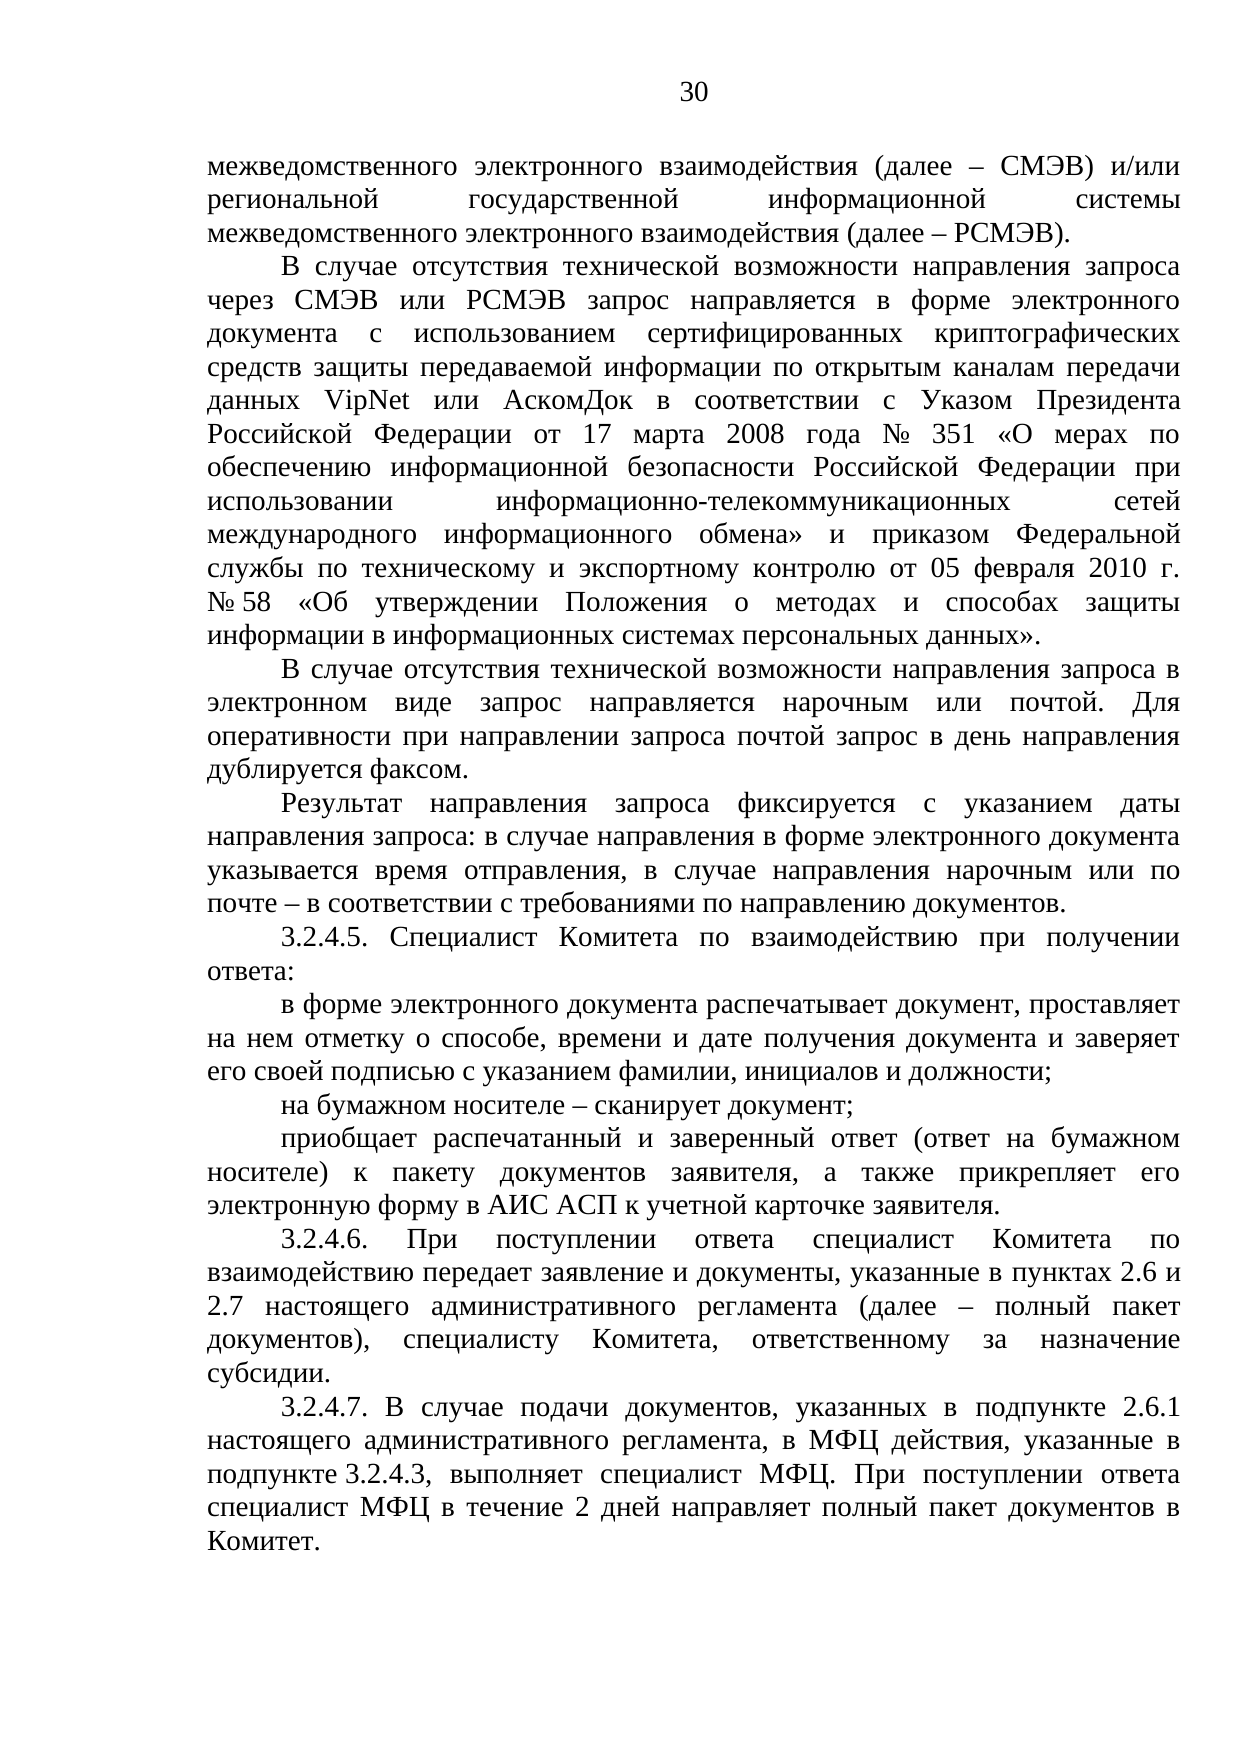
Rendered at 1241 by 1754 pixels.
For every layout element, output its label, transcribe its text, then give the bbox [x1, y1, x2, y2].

text В случае отсутствия технической возможности направления запроса через СМЭВ или РСМЭВ запрос направляется в форме электронного документа с использованием сертифицированных криптографических средств защиты передаваемой информации по открытым каналам передачи данных VipNet или АскомДок в соответствии с Указом Президента Российской Федерации от 17 марта 2008 года № 351 «О мерах по обеспечению информационной безопасности Российской Федерации при использовании информационно-телекоммуникационных сетей международного информационного обмена» и приказом Федеральной службы по техническому и экспортному контролю от 05 февраля . № 58 «Об утверждении Положения о методах и способах защиты информации в информационных системах персональных данных». [207, 248, 1181, 651]
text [207, 148, 1181, 248]
text В случае отсутствия технической возможности направления запроса в электронном виде запрос направляется нарочным или почтой. Для оперативности при направлении запроса почтой запрос в день направления дублируется факсом. [207, 651, 1181, 785]
text 3.2.4.7. В случае подачи документов, указанных в подпункте 2.6.1 настоящего административного регламента, в МФЦ действия, указанные в подпункте 3.2.4.3, выполняет специалист МФЦ. При поступлении ответа специалист МФЦ в течение 2 дней направляет полный пакет документов в Комитет. [207, 1389, 1181, 1556]
text 3.2.4.5. Специалист Комитета по взаимодействию при получении ответа: [207, 919, 1181, 986]
text приобщает распечатанный и заверенный ответ (ответ на бумажном носителе) к пакету документов заявителя, а также прикрепляет его электронную форму в АИС АСП к учетной карточке заявителя. [207, 1120, 1181, 1221]
text Результат направления запроса фиксируется с указанием даты направления запроса: в случае направления в форме электронного документа указывается время отправления, в случае направления нарочным или по почте – в соответствии с требованиями по направлению документов. [207, 785, 1181, 919]
text 3.2.4.6. При поступлении ответа специалист Комитета по взаимодействию передает заявление и документы, указанные в пунктах 2.6 и 2.7 настоящего административного регламента (далее – полный пакет документов), специалисту Комитета, ответственному за назначение субсидии. [207, 1221, 1181, 1389]
text на бумажном носителе – сканирует документ; [207, 1087, 1181, 1120]
text в форме электронного документа распечатывает документ, проставляет на нем отметку о способе, времени и дате получения документа и заверяет его своей подписью с указанием фамилии, инициалов и должности; [207, 986, 1181, 1087]
